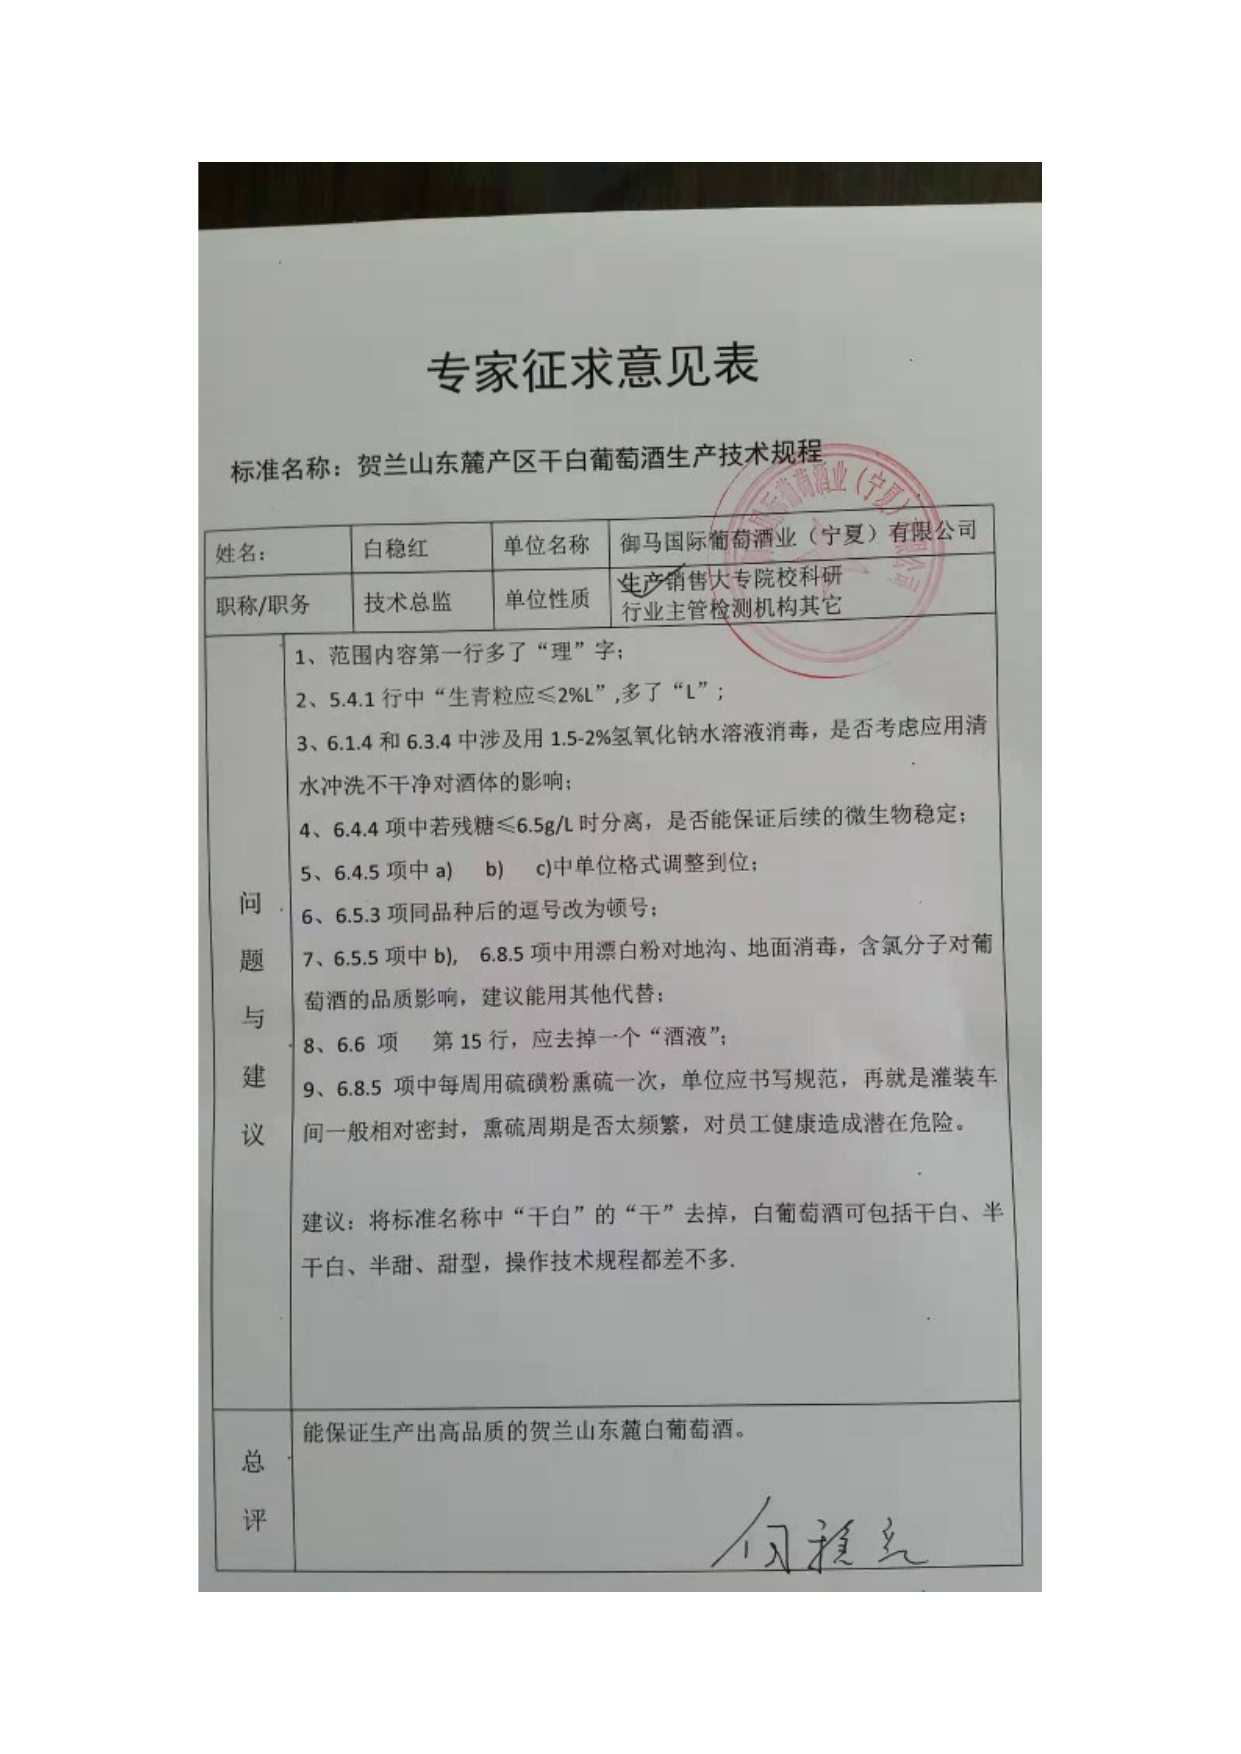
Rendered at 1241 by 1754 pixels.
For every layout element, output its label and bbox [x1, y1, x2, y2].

picture [198, 162, 1042, 1592]
